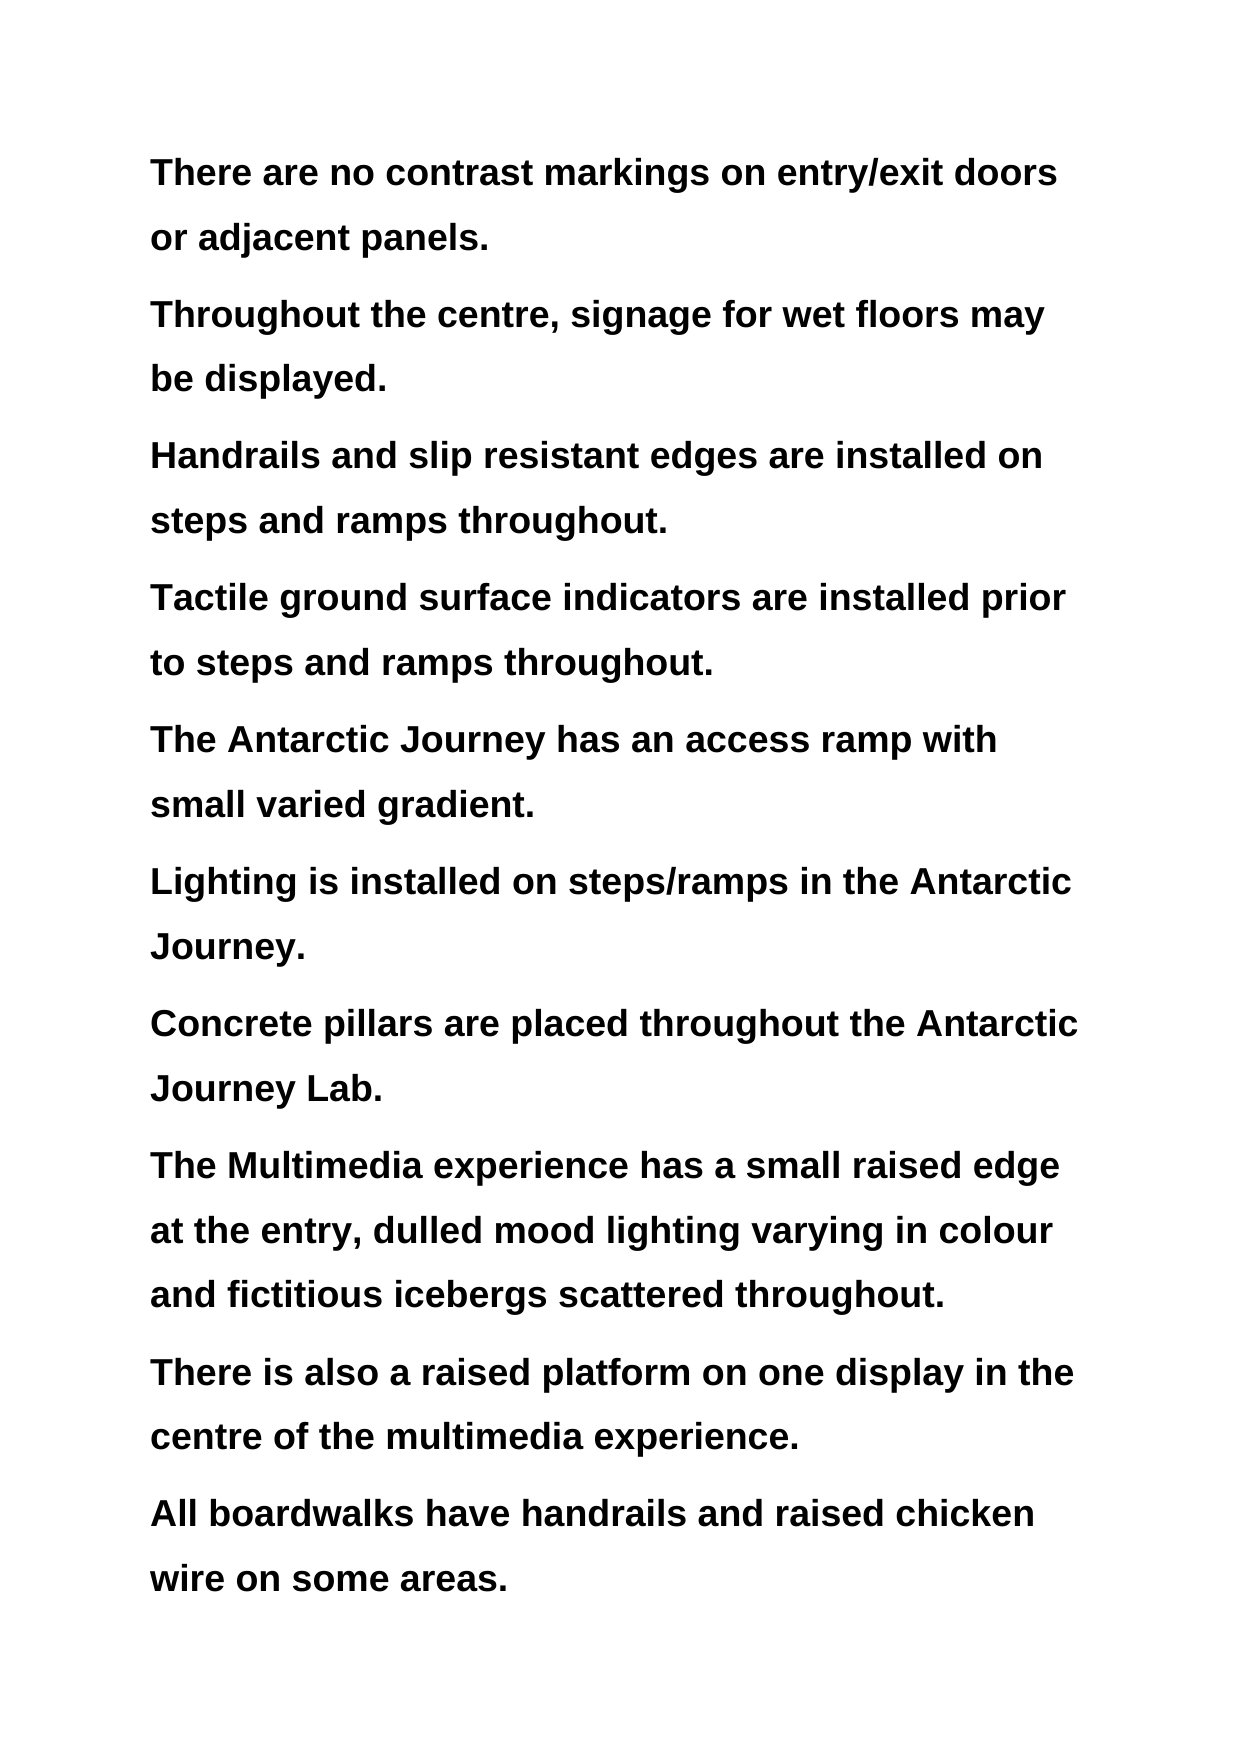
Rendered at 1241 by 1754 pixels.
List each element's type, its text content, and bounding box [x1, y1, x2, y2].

text Throughout the centre, signage for wet floors may be displayed. [150, 292, 1090, 400]
text Lighting is installed on steps/ramps in the Antarctic Journey. [150, 859, 1090, 967]
text There is also a raised platform on one display in the centre of the multimedia experience. [150, 1350, 1090, 1457]
text Tactile ground surface indicators are installed prior to steps and ramps throughout. [150, 576, 1090, 683]
text There are no contrast markings on entry/exit doors or adjacent panels. [150, 150, 1090, 258]
text Handrails and slip resistant edges are installed on steps and ramps throughout. [150, 434, 1090, 542]
text The Antarctic Journey has an access ramp with small varied gradient. [150, 717, 1090, 825]
text All boardwalks have handrails and raised chicken wire on some areas. [150, 1492, 1090, 1599]
text The Multimedia experience has a small raised edge at the entry, dulled mood lighting varying in colour and fictitious icebergs scattered throughout. [150, 1143, 1090, 1316]
text Concrete pillars are placed throughout the Antarctic Journey Lab. [150, 1001, 1090, 1109]
